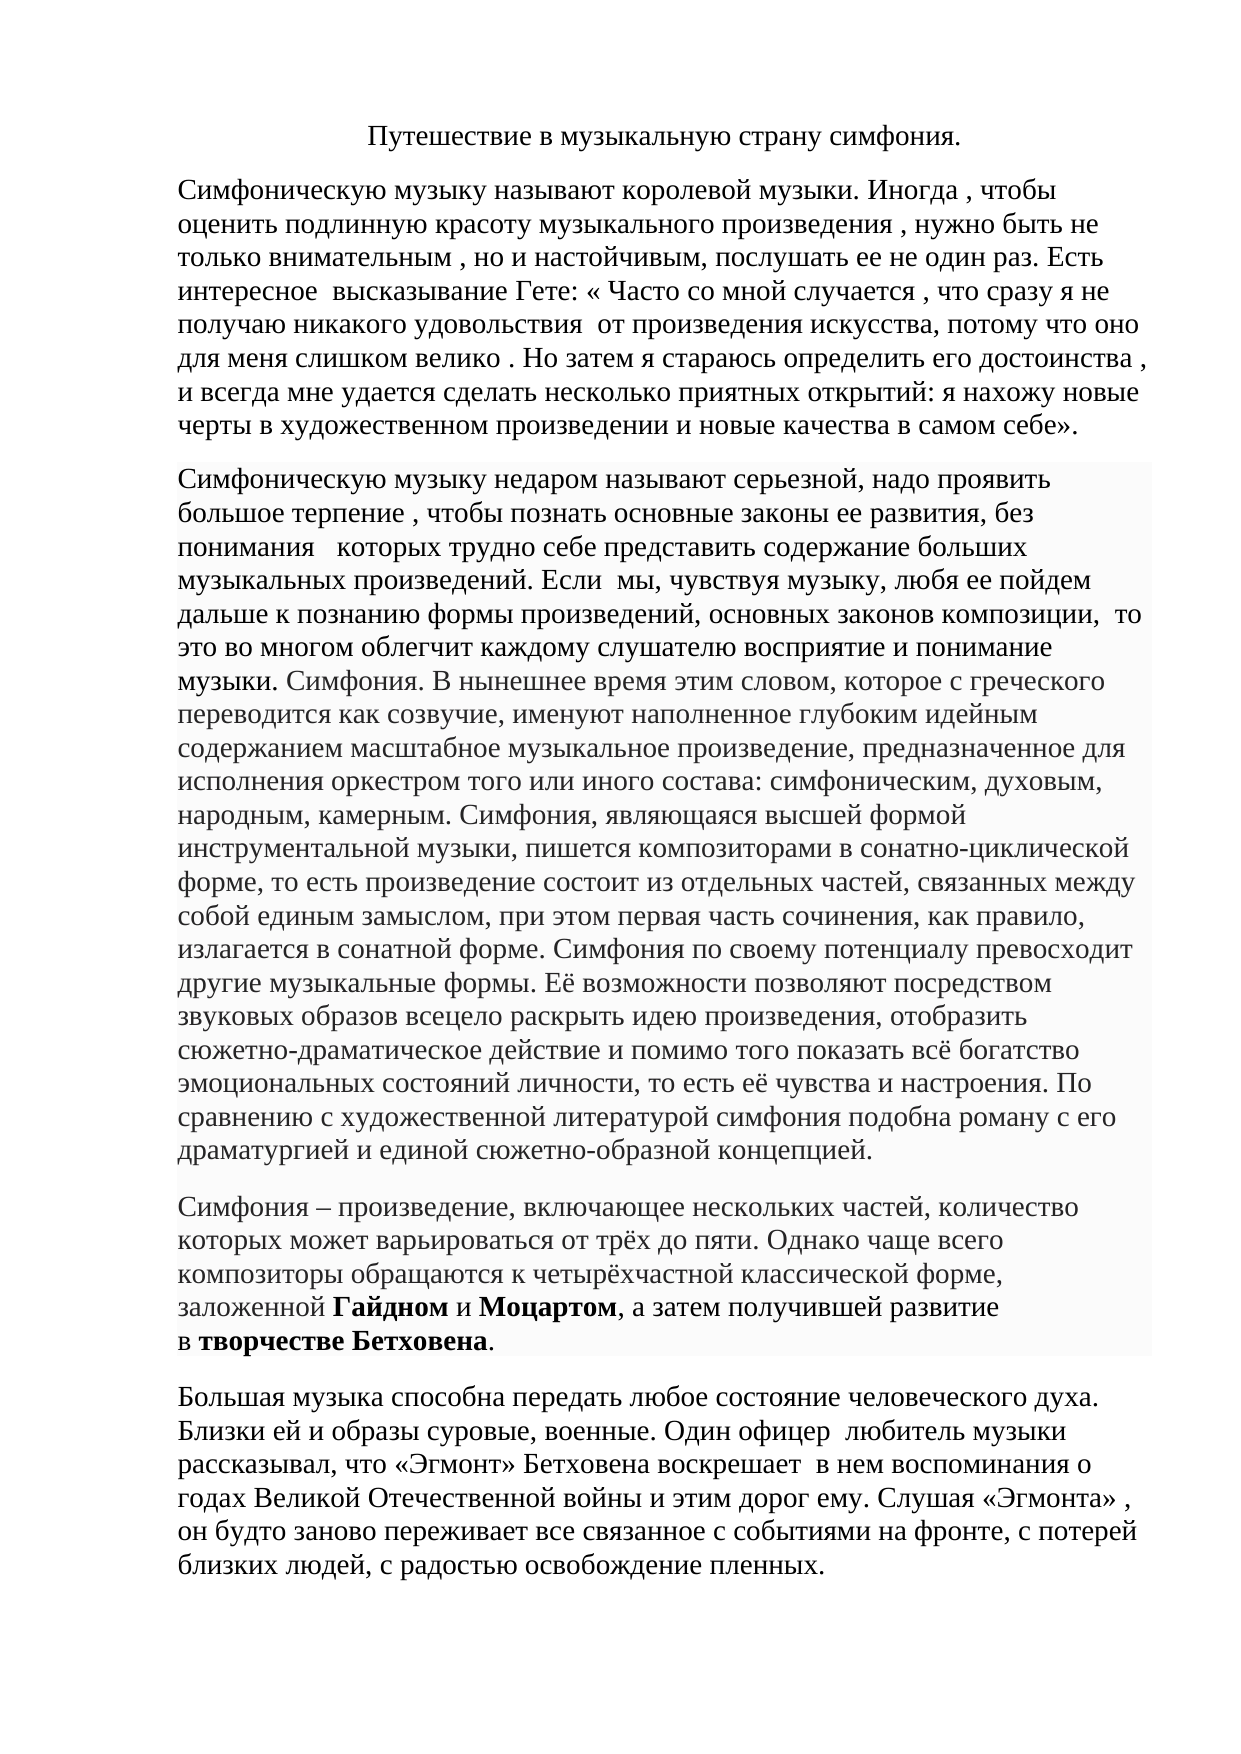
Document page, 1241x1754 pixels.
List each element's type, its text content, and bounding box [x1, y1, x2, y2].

text Симфония – произведение, включающее нескольких частей, количество которых может варьироваться от трёх до пяти. Однако чаще всего композиторы обращаются к четырёхчастной классической форме, заложенной Гайдном и Моцартом, а затем получившей развитие в творчестве Бетховена. [177, 1189, 1152, 1356]
text Симфоническую музыку называют королевой музыки. Иногда , чтобы оценить подлинную красоту музыкального произведения , нужно быть не только внимательным , но и настойчивым, послушать ее не один раз. Есть интересное высказывание Гете: « Часто со мной случается , что сразу я не получаю никакого удовольствия от произведения искусства, потому что оно для меня слишком велико . Но затем я стараюсь определить его достоинства , и всегда мне удается сделать несколько приятных открытий: я нахожу новые черты в художественном произведении и новые качества в самом себе». [177, 172, 1152, 441]
text Путешествие в музыкальную страну симфония. [177, 118, 1152, 152]
text Симфоническую музыку недаром называют серьезной, надо проявить большое терпение , чтобы познать основные законы ее развития, без понимания которых трудно себе представить содержание больших музыкальных произведений. Если мы, чувствуя музыку, любя ее пойдем дальше к познанию формы произведений, основных законов композиции, то это во многом облегчит каждому слушателю восприятие и понимание музыки. Симфония. В нынешнее время этим словом, которое с греческого переводится как созвучие, именуют наполненное глубоким идейным содержанием масштабное музыкальное произведение, предназначенное для исполнения оркестром того или иного состава: симфоническим, духовым, народным, камерным. Симфония, являющаяся высшей формой инструментальной музыки, пишется композиторами в сонатно-циклической форме, то есть произведение состоит из отдельных частей, связанных между собой единым замыслом, при этом первая часть сочинения, как правило, излагается в сонатной форме. Симфония по своему потенциалу превосходит другие музыкальные формы. Её возможности позволяют посредством звуковых образов всецело раскрыть идею произведения, отобразить сюжетно-драматическое действие и помимо того показать всё богатство эмоциональных состояний личности, то есть её чувства и настроения. По сравнению с художественной литературой симфония подобна роману с его драматургией и единой сюжетно-образной концепцией. [177, 462, 1152, 1166]
text Большая музыка способна передать любое состояние человеческого духа. Близки ей и образы суровые, военные. Один офицер любитель музыки рассказывал, что «Эгмонт» Бетховена воскрешает в нем воспоминания о годах Великой Отечественной войны и этим дорог ему. Слушая «Эгмонта» , он будто заново переживает все связанное с событиями на фронте, с потерей близких людей, с радостью освобождение пленных. [177, 1379, 1152, 1580]
